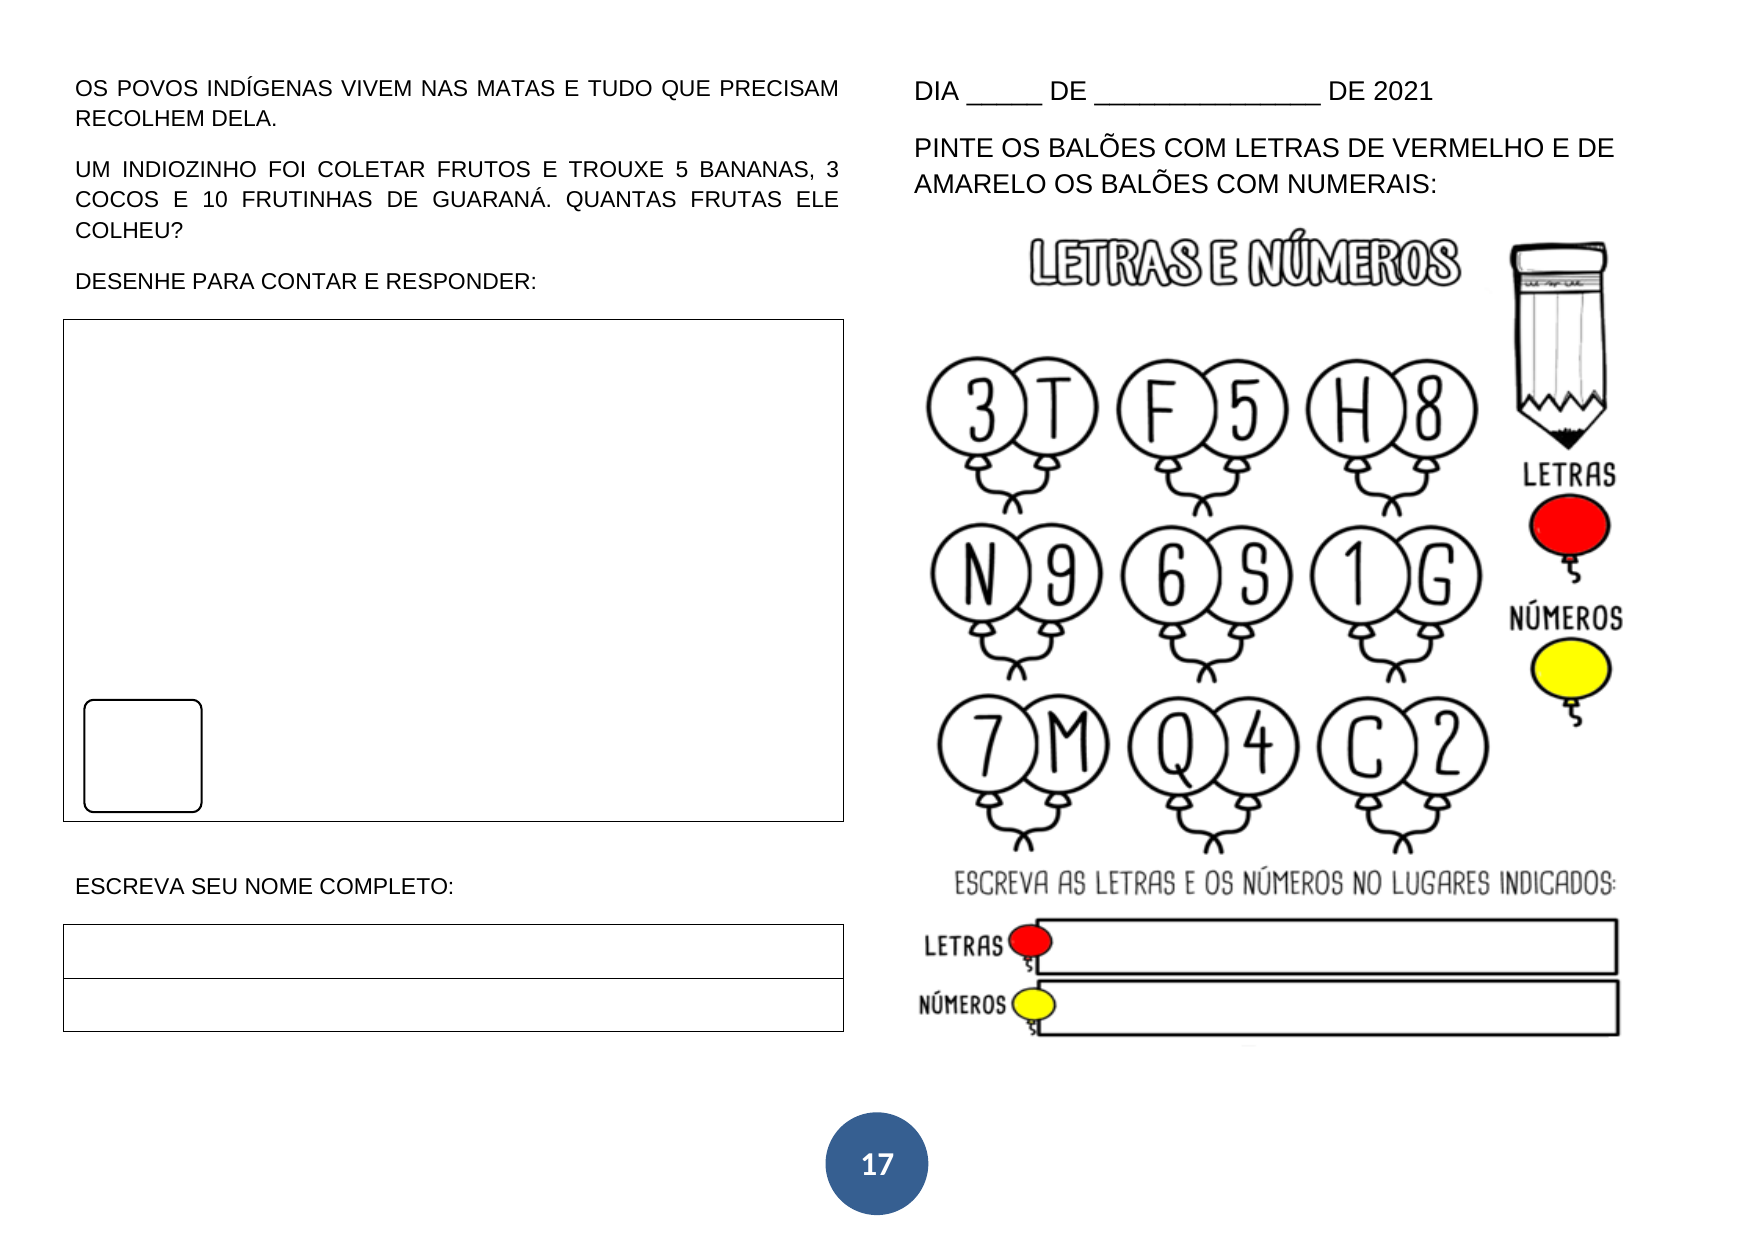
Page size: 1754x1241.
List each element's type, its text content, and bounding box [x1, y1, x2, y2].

text PINTE OS BALÕES COM LETRAS DE VERMELHO E DE AMARELO OS BALÕES COM NUMERAIS: [914, 132, 1679, 199]
table_cell [64, 979, 843, 1031]
text DESENHE PARA CONTAR E RESPONDER: [75, 268, 840, 294]
text OS POVOS INDÍGENAS VIVEM NAS MATAS E TUDO QUE PRECISAM RECOLHEM DELA. [75, 75, 840, 132]
text ESCREVA SEU NOME COMPLETO: [75, 873, 840, 899]
picture [913, 224, 1659, 1070]
table_header [64, 320, 843, 821]
text UM INDIOZINHO FOI COLETAR FRUTOS E TROUXE 5 BANANAS, 3 COCOS E 10 FRUTINHAS DE GUARANÁ. QUANTAS FRUTAS ELE COLHEU? [75, 156, 840, 243]
table_header [64, 925, 843, 977]
text DIA _____ DE _______________ DE 2021 [914, 75, 1679, 106]
